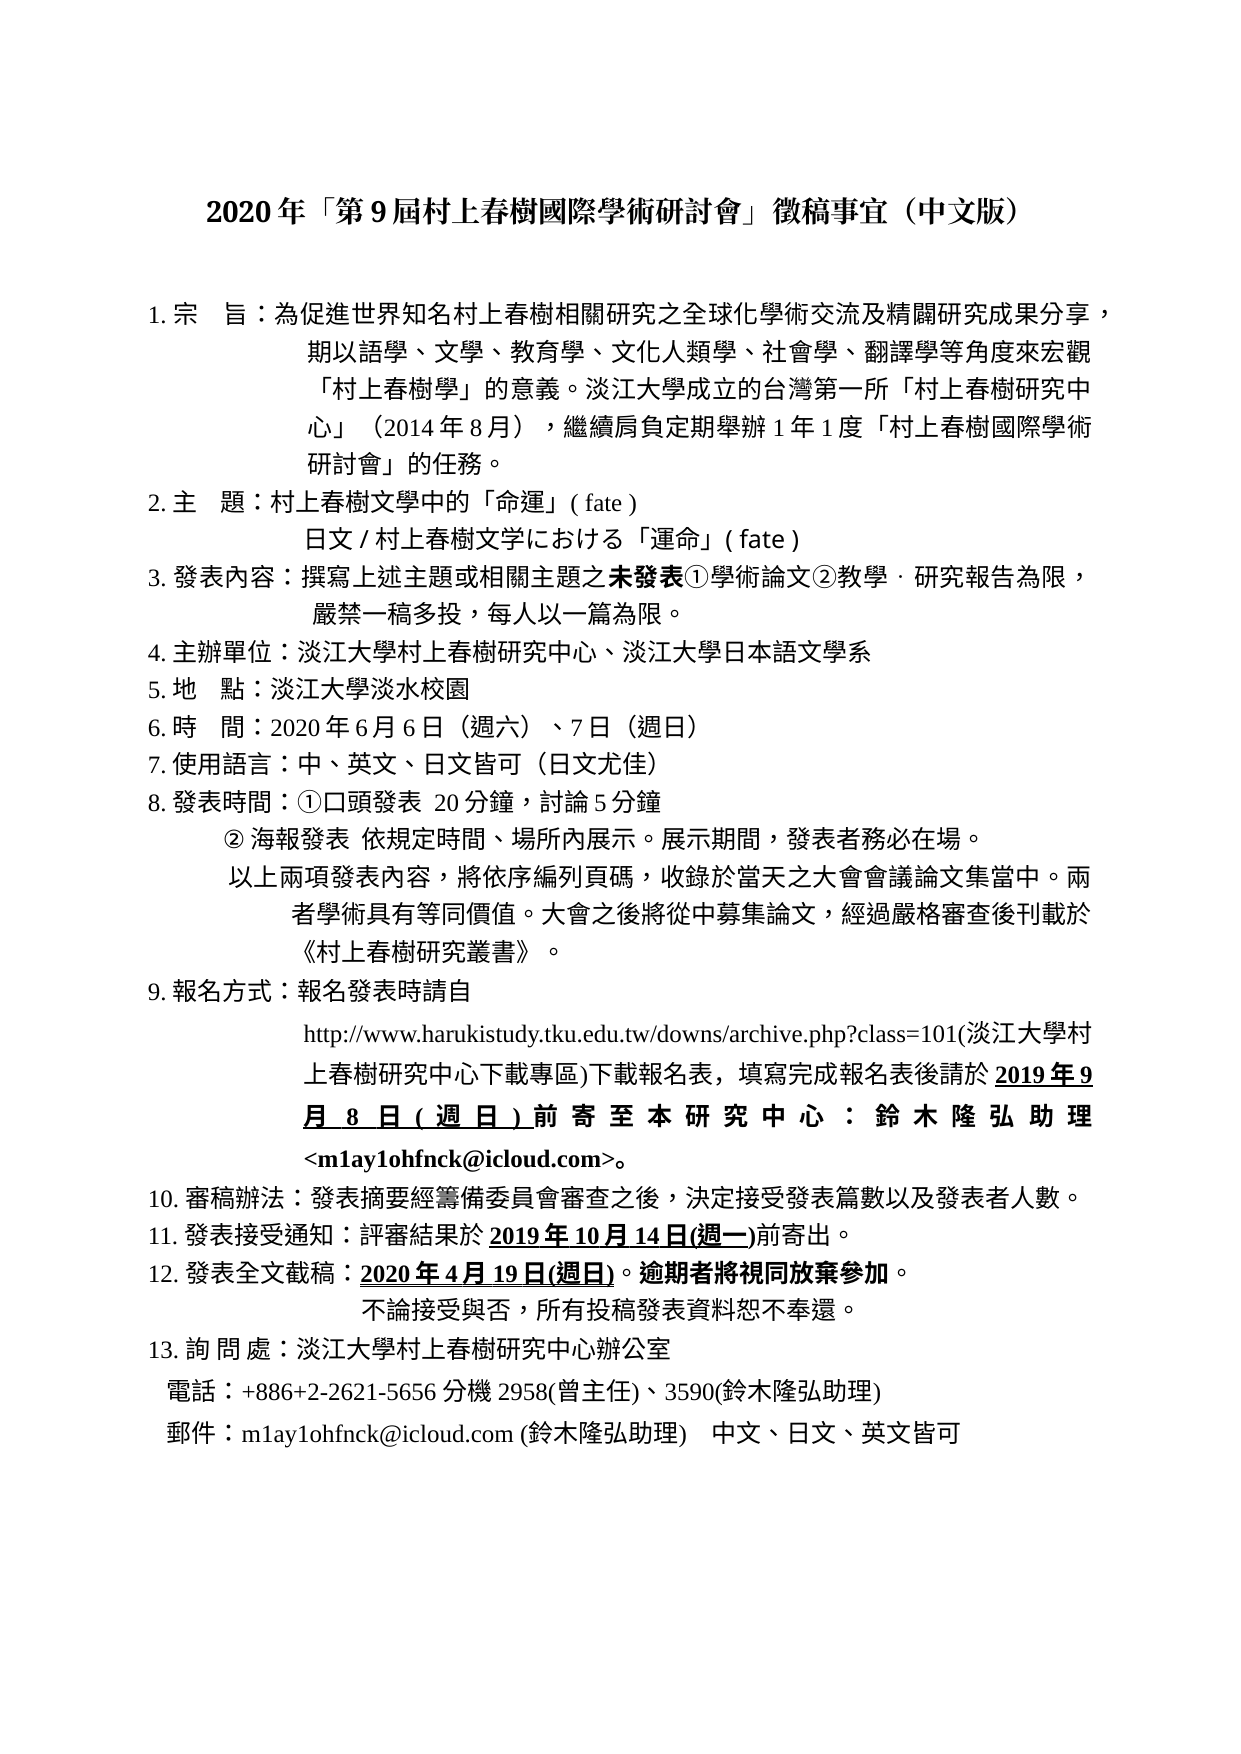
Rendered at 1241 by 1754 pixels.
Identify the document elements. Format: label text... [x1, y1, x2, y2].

text 9. 報名方式：報名發表時請自 [148, 969, 1092, 1010]
text 12. 發表全文截稿：2020年4月19日(週日)。逾期者將視同放棄參加。 [148, 1252, 1092, 1289]
text 10. 審稿辦法：發表摘要經籌備委員會審查之後，決定接受發表篇數以及發表者人數。 [148, 1177, 1092, 1214]
text 2020年「第9屆村上春樹國際學術研討會」徵稿事宜（中文版） [148, 169, 1092, 252]
text 電話：+886+2-2621-5656 分機2958(曾主任)、3590(鈴木隆弘助理) [148, 1369, 1092, 1410]
text 1. 宗 旨：為促進世界知名村上春樹相關研究之全球化學術交流及精闢研究成果分享，期以語學、文學、教育學、文化人類學、社會學、翻譯學等角度來宏觀「村上春樹學」的意義。淡江大學成立的台灣第一所「村上春樹研究中心」（2014年8月），繼續肩負定期舉辦1年1度「村上春樹國際學術研討會」的任務。 [148, 294, 1092, 481]
text 不論接受與否，所有投稿發表資料恕不奉還。 [317, 1289, 1092, 1327]
text 2. 主 題：村上春樹文學中的「命運」( fate ) [148, 481, 1092, 519]
text 11. 發表接受通知：評審結果於2019年10月14日(週一)前寄出。 [148, 1214, 1092, 1252]
text http://www.harukistudy.tku.edu.tw/downs/archive.php?class=101(淡江大學村上春樹研究中心下載專區)下載報名表，填寫完成報名表後請於2019年9月8日(週日)前寄至本研究中心：鈴木隆弘助理<m1ay1ohfnck@icloud.com>。 [303, 1010, 1092, 1177]
text 3. 發表內容：撰寫上述主題或相關主題之未發表①學術論文②教學‧研究報告為限，嚴禁一稿多投，每人以一篇為限。 [148, 556, 1092, 631]
text ②海報發表 依規定時間、場所內展示。展示期間，發表者務必在場。 [148, 819, 1092, 856]
text 6. 時 間：2020年6月6日（週六）、7日（週日） [148, 706, 1092, 744]
text 5. 地 點：淡江大學淡水校園 [148, 669, 1092, 706]
text 8. 發表時間：①口頭發表 20分鐘，討論5分鐘 [148, 781, 1092, 819]
text 以上兩項發表內容，將依序編列頁碼，收錄於當天之大會會議論文集當中。兩者學術具有等同價值。大會之後將從中募集論文，經過嚴格審查後刊載於《村上春樹研究叢書》。 [148, 856, 1092, 969]
text 13. 詢 問 處：淡江大學村上春樹研究中心辦公室 [148, 1327, 1092, 1369]
text 郵件：m1ay1ohfnck@icloud.com (鈴木隆弘助理) 中文、日文、英文皆可 [148, 1410, 1092, 1452]
text 4. 主辦單位：淡江大學村上春樹研究中心、淡江大學日本語文學系 [148, 631, 1092, 669]
text 7. 使用語言：中、英文、日文皆可（日文尤佳） [148, 744, 1092, 781]
text 日文 / 村上春樹文学における「運命」( fate ) [304, 519, 1092, 556]
